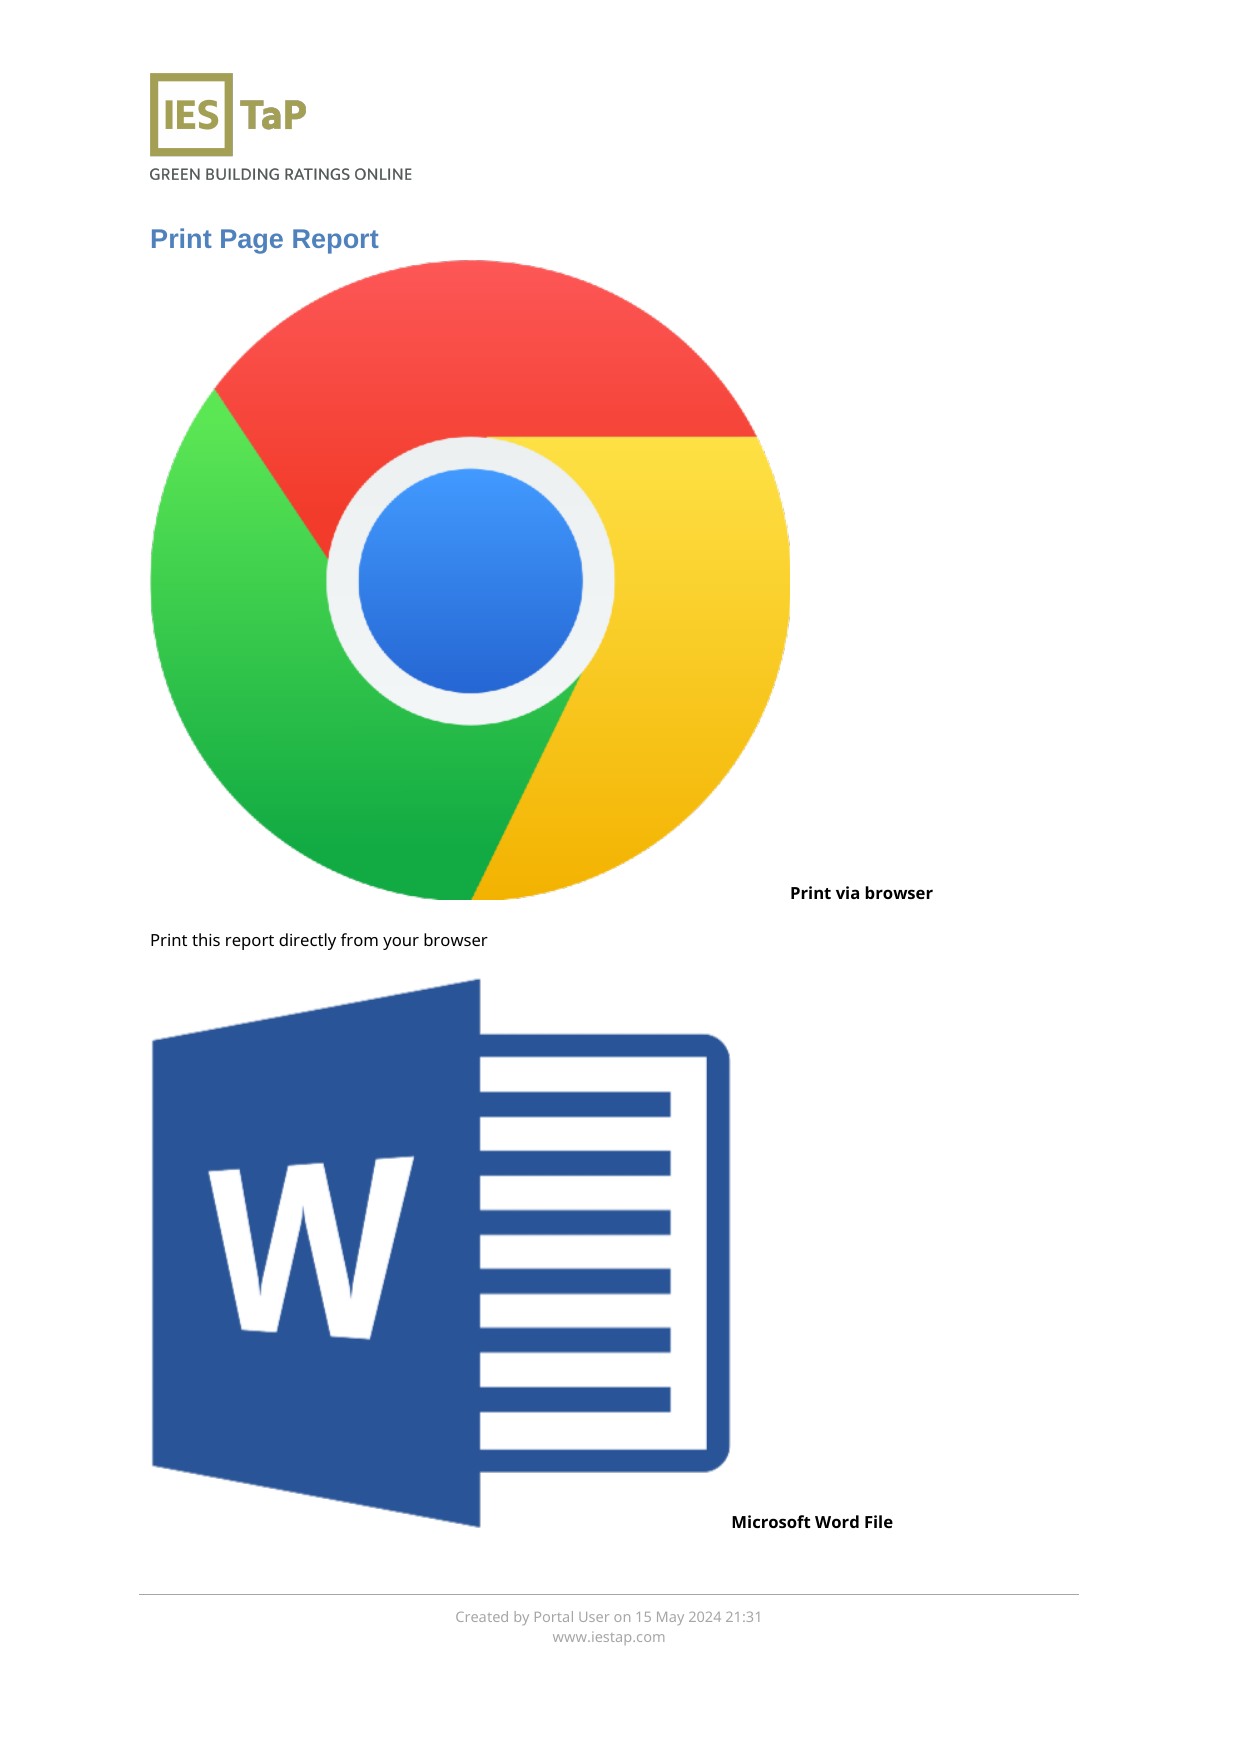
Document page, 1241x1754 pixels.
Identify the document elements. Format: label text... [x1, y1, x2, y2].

picture [150, 73, 412, 180]
text Print this report directly from your browser [150, 928, 1090, 951]
text Microsoft Word File [150, 975, 1090, 1534]
subtitle Print Page Report [150, 223, 1090, 254]
text Print via browser [150, 259, 1090, 904]
